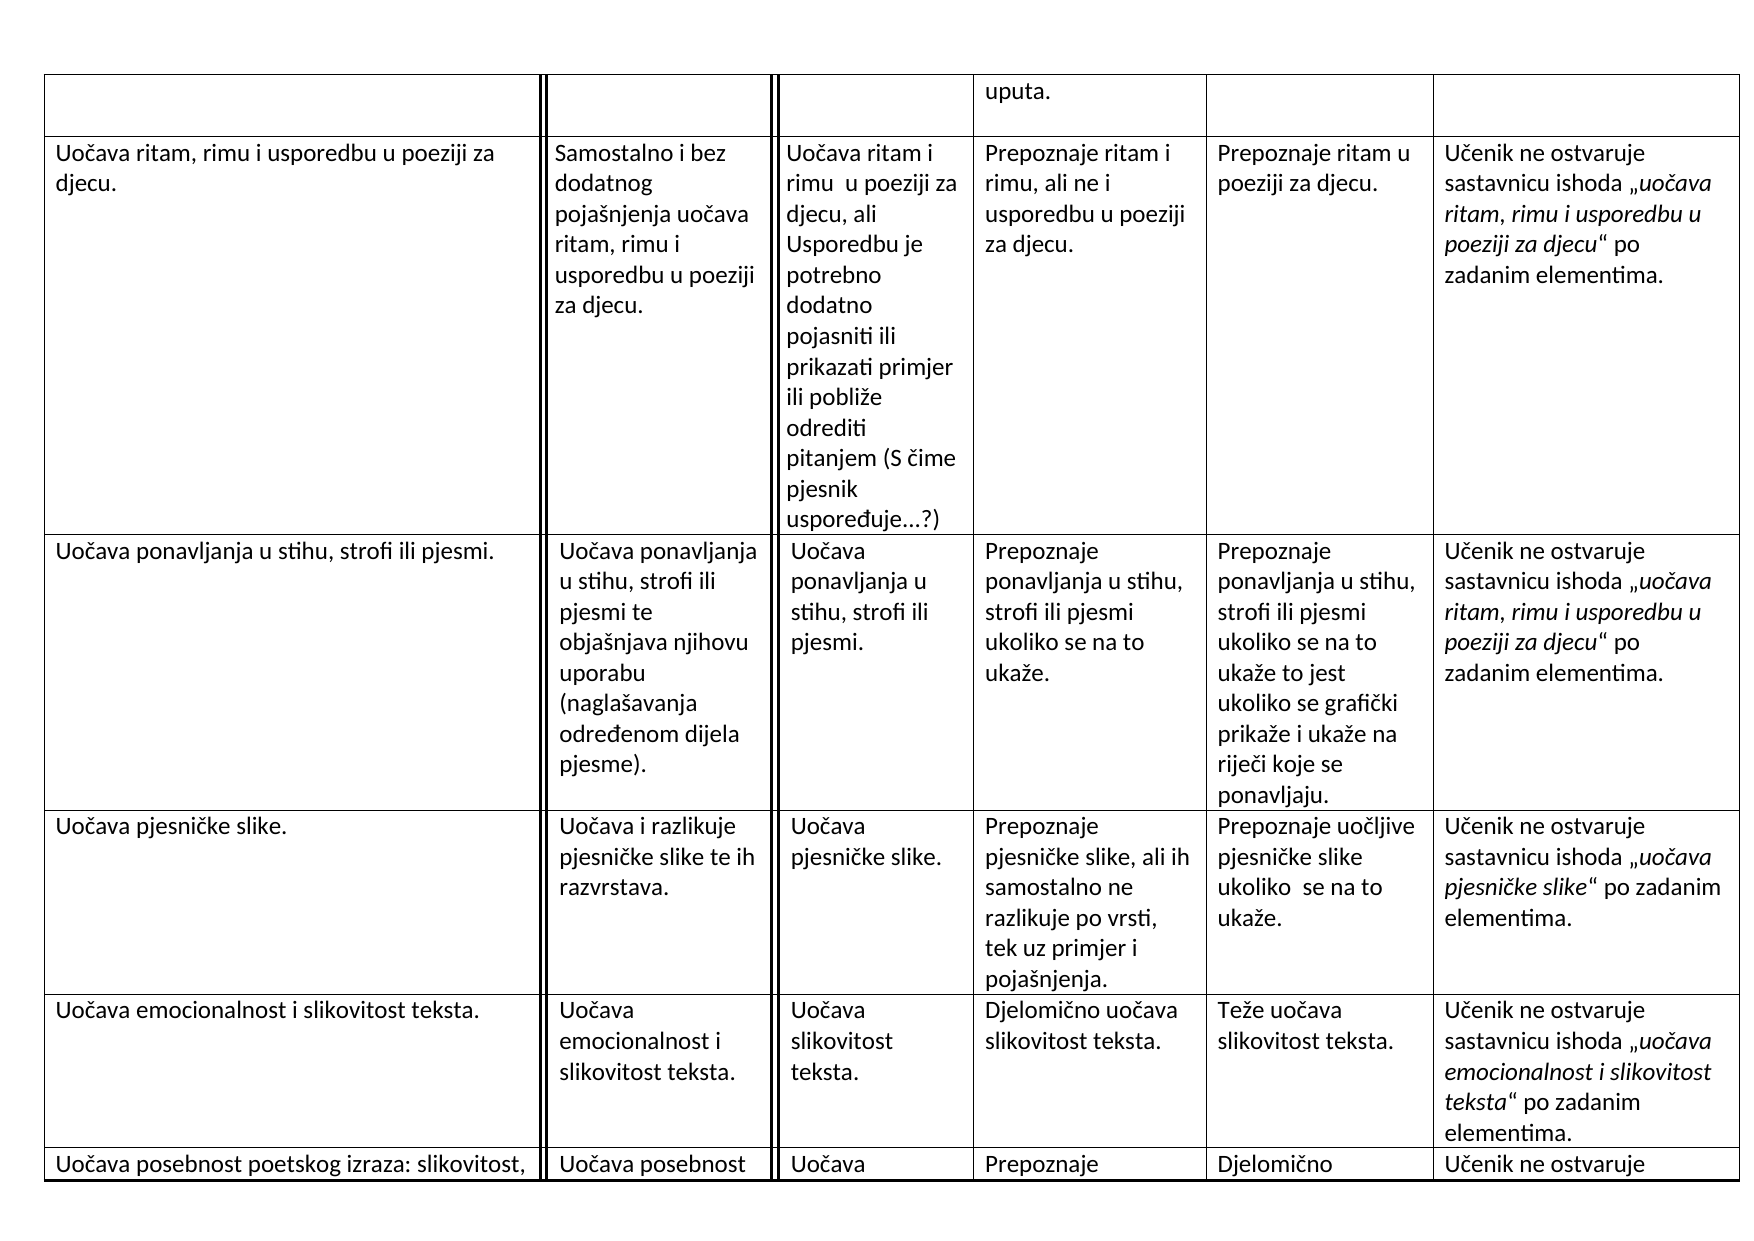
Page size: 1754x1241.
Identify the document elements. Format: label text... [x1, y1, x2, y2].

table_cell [548, 1148, 770, 1179]
table_cell Uočava ritam i rimu u poeziji za djecu, ali Usporedbu je potrebno dodatno pojasniti ili prikazati primjer ili pobliže odrediti pitanjem (S čime pjesnik uspoređuje...?) [780, 137, 973, 534]
table_cell Teže uočava slikovitost teksta. [1207, 995, 1433, 1147]
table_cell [45, 1148, 539, 1179]
table_cell Uočava i razlikuje pjesničke slike te ih razvrstava. [548, 811, 770, 994]
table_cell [1434, 75, 1739, 136]
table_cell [780, 75, 973, 136]
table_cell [1207, 1148, 1433, 1179]
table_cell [1434, 1148, 1739, 1179]
table_cell Uočava ponavljanja u stihu, strofi ili pjesmi. [780, 535, 973, 809]
table_cell Uočava emocionalnost i slikovitost teksta. [548, 995, 770, 1147]
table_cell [974, 1148, 1206, 1179]
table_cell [1207, 75, 1433, 136]
table_cell Prepoznaje ritam u poeziji za djecu. [1207, 137, 1433, 534]
table_cell Djelomično uočava slikovitost teksta. [974, 995, 1206, 1147]
table_cell Prepoznaje ponavljanja u stihu, strofi ili pjesmi ukoliko se na to ukaže to jest ukoliko se grafički prikaže i ukaže na riječi koje se ponavljaju. [1207, 535, 1433, 809]
table_cell Uočava ritam, rimu i usporedbu u poeziji za djecu. [45, 137, 539, 534]
table_cell Uočava ponavljanja u stihu, strofi ili pjesmi. [45, 535, 539, 809]
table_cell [974, 75, 1206, 136]
table_cell Uočava ponavljanja u stihu, strofi ili pjesmi te objašnjava njihovu uporabu (naglašavanja određenom dijela pjesme). [548, 535, 770, 809]
table_cell Učenik ne ostvaruje sastavnicu ishoda „uočava pjesničke slike“ po zadanim elementima. [1434, 811, 1739, 994]
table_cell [780, 1148, 973, 1179]
table_cell Uočava pjesničke slike. [780, 811, 973, 994]
table_cell Uočava emocionalnost i slikovitost teksta. [45, 995, 539, 1147]
table_cell Prepoznaje ponavljanja u stihu, strofi ili pjesmi ukoliko se na to ukaže. [974, 535, 1206, 809]
table_cell Prepoznaje uočljive pjesničke slike ukoliko se na to ukaže. [1207, 811, 1433, 994]
table_cell Samostalno i bez dodatnog pojašnjenja uočava ritam, rimu i usporedbu u poeziji za djecu. [548, 137, 770, 534]
table_cell Prepoznaje ritam i rimu, ali ne i usporedbu u poeziji za djecu. [974, 137, 1206, 534]
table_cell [45, 75, 539, 136]
table_cell Učenik ne ostvaruje sastavnicu ishoda „uočava emocionalnost i slikovitost teksta“ po zadanim elementima. [1434, 995, 1739, 1147]
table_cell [548, 75, 770, 136]
table_cell Prepoznaje pjesničke slike, ali ih samostalno ne razlikuje po vrsti, tek uz primjer i pojašnjenja. [974, 811, 1206, 994]
table_cell Učenik ne ostvaruje sastavnicu ishoda „uočava ritam, rimu i usporedbu u poeziji za djecu“ po zadanim elementima. [1434, 137, 1739, 534]
table_cell Uočava slikovitost teksta. [780, 995, 973, 1147]
table_cell Uočava pjesničke slike. [45, 811, 539, 994]
table_cell Učenik ne ostvaruje sastavnicu ishoda „uočava ritam, rimu i usporedbu u poeziji za djecu“ po zadanim elementima. [1434, 535, 1739, 809]
